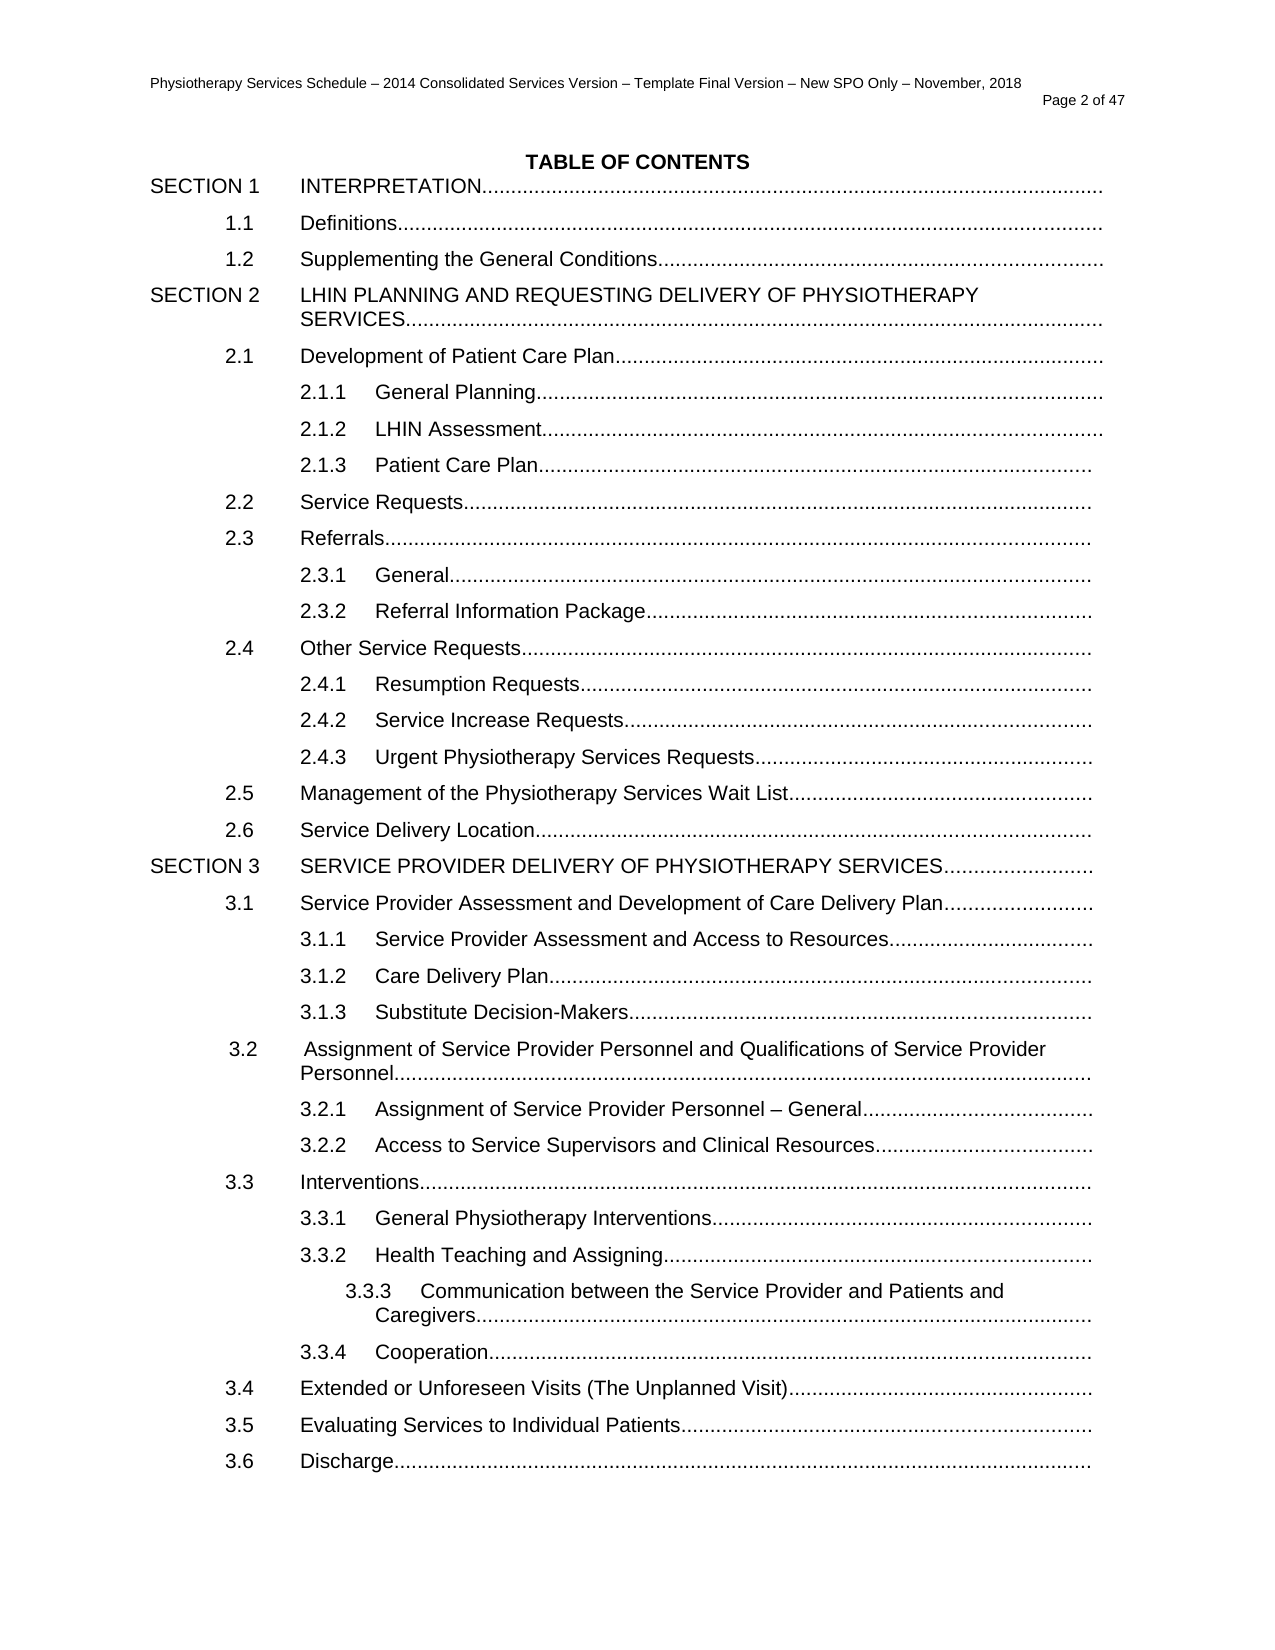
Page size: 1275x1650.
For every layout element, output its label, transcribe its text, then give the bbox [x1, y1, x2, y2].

text 3.1.3 Substitute Decision-Makers 19 [300, 1000, 1050, 1024]
text Section 1 INTERPRETATION 5 [150, 174, 1050, 198]
text 2.4.2 Service Increase Requests 15 [300, 708, 1050, 732]
text 1.2 Supplementing the General Conditions 8 [225, 247, 1050, 271]
text 2.2 Service Requests 11 [225, 489, 1050, 513]
text 2.3.1 General 13 [300, 562, 1050, 586]
text 3.2.2 Access to Service Supervisors and Clinical Resources 20 [300, 1133, 1050, 1157]
text 3.3.2 Health Teaching and Assigning 22 [300, 1243, 1050, 1267]
text 2.4.1 Resumption Requests 14 [300, 672, 1050, 696]
text 3.1 Service Provider Assessment and Development of Care Delivery Plan 17 [225, 891, 1050, 914]
text 3.2 Assignment of Service Provider Personnel and Qualifications of Service Provider Personnel 19 [225, 1036, 1050, 1084]
text 2.3 Referrals 13 [225, 526, 1050, 550]
text 3.2.1 Assignment of Service Provider Personnel – General 19 [300, 1097, 1050, 1121]
text Section 3 SERVICE PROVIDER DELIVERY OF PHYSIOTHERAPY SERVICES 17 [150, 854, 1050, 878]
text 3.1.2 Care Delivery Plan 18 [300, 963, 1050, 987]
text 3.1.1 Service Provider Assessment and Access to Resources 17 [300, 927, 1050, 951]
text 2.4 Other Service Requests 14 [225, 635, 1050, 659]
text 2.5 Management of the Physiotherapy Services Wait List 16 [225, 781, 1050, 805]
text 2.1.3 Patient Care Plan 10 [300, 453, 1050, 477]
text 3.3.3 Communication between the Service Provider and Patients and Caregivers 23 [300, 1279, 1050, 1327]
text 2.1.2 LHIN Assessment 9 [300, 417, 1050, 441]
text 2.1.1 General Planning 8 [300, 380, 1050, 404]
text 2.3.2 Referral Information Package 14 [300, 599, 1050, 623]
text TABLE OF CONTENTS [150, 150, 1125, 174]
text 3.3 Interventions 20 [225, 1170, 1050, 1194]
text 3.6 Discharge 25 [225, 1449, 1050, 1473]
text 3.3.4 Cooperation 23 [300, 1339, 1050, 1363]
text 3.3.1 General Physiotherapy Interventions 20 [300, 1206, 1050, 1230]
text Section 2 LHIN PLANNING AND REQUESTING DELIVERY OF PHYSIOTHERAPY SERVICES 8 [150, 283, 1050, 331]
text 1.1 Definitions 5 [225, 210, 1050, 234]
text 2.4.3 Urgent Physiotherapy Services Requests 15 [300, 745, 1050, 769]
text 3.4 Extended or Unforeseen Visits (The Unplanned Visit) 24 [225, 1376, 1050, 1400]
text 3.5 Evaluating Services to Individual Patients 25 [225, 1412, 1050, 1436]
text 2.6 Service Delivery Location 16 [225, 818, 1050, 842]
text 2.1 Development of Patient Care Plan 8 [225, 344, 1050, 368]
